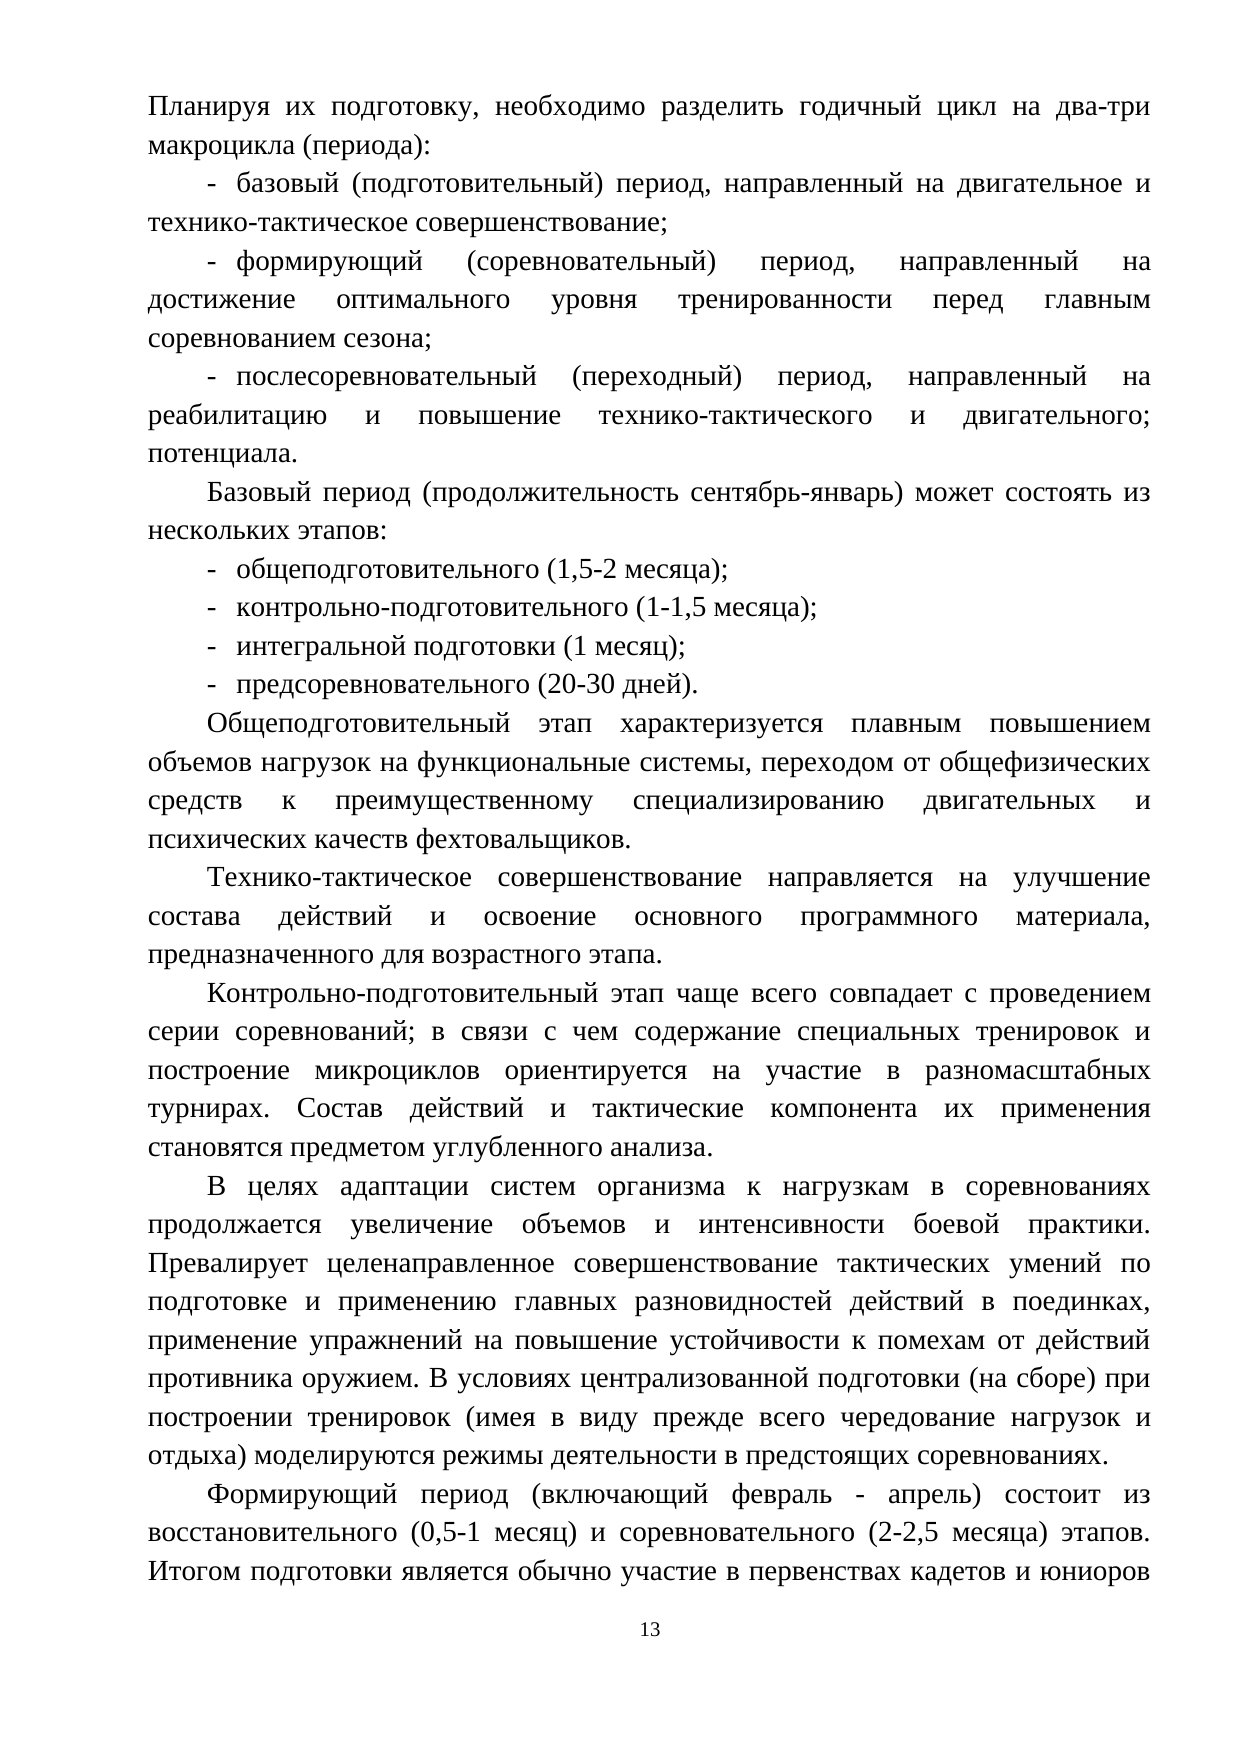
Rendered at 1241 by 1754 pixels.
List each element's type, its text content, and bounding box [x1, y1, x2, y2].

text В целях адаптации систем организма к нагрузкам в соревнованиях продолжается увеличение объемов и интенсивности боевой практики. Превалирует целенаправленное совершенствование тактических умений по подготовке и применению главных разновидностей действий в поединках, применение упражнений на повышение устойчивости к помехам от действий противника оружием. В условиях централизованной подготовки (на сборе) при построении тренировок (имея в виду прежде всего чередование нагрузок и отдыха) моделируются режимы деятельности в предстоящих соревнованиях. [148, 1168, 1152, 1471]
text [148, 1476, 1152, 1587]
text Контрольно-подготовительный этап чаще всего совпадает с проведением серии соревнований; в связи с чем содержание специальных тренировок и построение микроциклов ориентируется на участие в разномасштабных турнирах. Состав действий и тактические компонента их применения становятся предметом углубленного анализа. [148, 975, 1152, 1163]
text - послесоревновательный (переходный) период, направленный на реабилитацию и повышение технико-тактического и двигательного; потенциала. [148, 358, 1152, 469]
text - интегральной подготовки (1 месяц); [148, 628, 1152, 662]
text - предсоревновательного (20-30 дней). [148, 667, 1152, 700]
text Базовый период (продолжительность сентябрь-январь) может состоять из нескольких этапов: [148, 474, 1152, 546]
text - контрольно-подготовительного (1-1,5 месяца); [148, 589, 1152, 623]
text - базовый (подготовительный) период, направленный на двигательное и технико-тактическое совершенствование; [148, 166, 1152, 238]
text - общеподготовительного (1,5-2 месяца); [148, 551, 1152, 584]
text - формирующий (соревновательный) период, направленный на достижение оптимального уровня тренированности перед главным соревнованием сезона; [148, 243, 1152, 353]
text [148, 88, 1152, 161]
text Общеподготовительный этап характеризуется плавным повышением объемов нагрузок на функциональные системы, переходом от общефизических средств к преимущественному специализированию двигательных и психических качеств фехтовальщиков. [148, 705, 1152, 854]
text Технико-тактическое совершенствование направляется на улучшение состава действий и освоение основного программного материала, предназначенного для возрастного этапа. [148, 859, 1152, 970]
